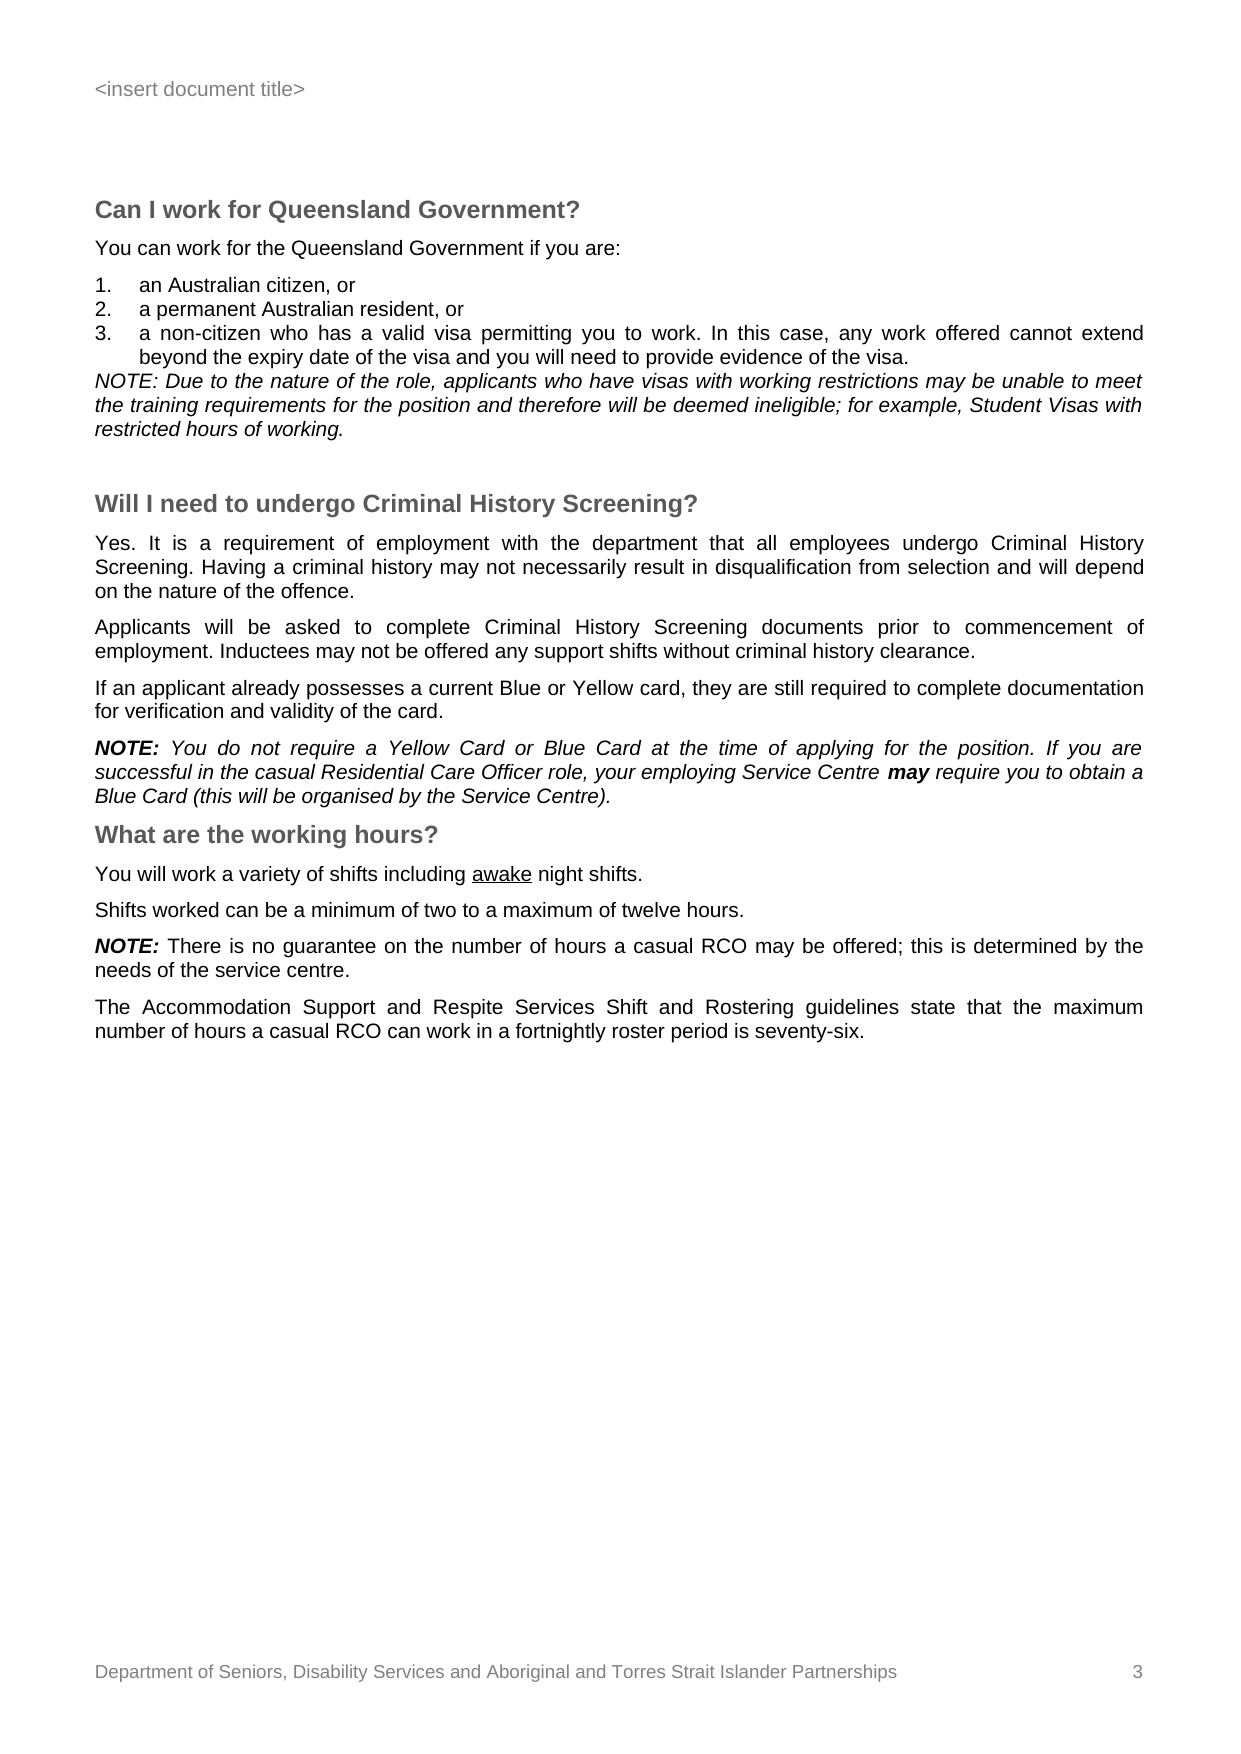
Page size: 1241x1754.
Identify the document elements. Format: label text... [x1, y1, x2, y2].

list a non-citizen who has a valid visa permitting you to work. In this case, any work offered cannot extend beyond the expiry date of the visa and you will need to provide evidence of the visa. [94, 321, 1146, 368]
subtitle Will I need to undergo Criminal History Screening? [94, 489, 1146, 518]
subtitle Can I work for Queensland Government? [94, 195, 1146, 224]
text Yes. It is a requirement of employment with the department that all employees undergo Criminal History Screening. Having a criminal history may not necessarily result in disqualification from selection and will depend on the nature of the offence. [94, 531, 1146, 602]
text If an applicant already possesses a current Blue or Yellow card, they are still required to complete documentation for verification and validity of the card. [94, 675, 1146, 723]
text You can work for the Queensland Government if you are: [94, 236, 1146, 260]
text NOTE: There is no guarantee on the number of hours a casual RCO may be offered; this is determined by the needs of the service centre. [94, 934, 1146, 982]
text The Accommodation Support and Respite Services Shift and Rostering guidelines state that the maximum number of hours a casual RCO can work in a fortnightly roster period is seventy-six. [94, 995, 1146, 1043]
text NOTE: Due to the nature of the role, applicants who have visas with working restrictions may be unable to meet the training requirements for the position and therefore will be deemed ineligible; for example, Student Visas with restricted hours of working. [94, 368, 1146, 440]
text NOTE: You do not require a Yellow Card or Blue Card at the time of applying for the position. If you are successful in the casual Residential Care Officer role, your employing Service Centre may require you to obtain a Blue Card (this will be organised by the Service Centre). [94, 736, 1146, 808]
list an Australian citizen, or [94, 273, 1146, 297]
text Shifts worked can be a minimum of two to a maximum of twelve hours. [94, 898, 1146, 922]
text You will work a variety of shifts including awake night shifts. [94, 861, 1146, 885]
list a permanent Australian resident, or [94, 297, 1146, 321]
text Applicants will be asked to complete Criminal History Screening documents prior to commencement of employment. Inductees may not be offered any support shifts without criminal history clearance. [94, 615, 1146, 663]
subtitle What are the working hours? [94, 820, 1146, 849]
